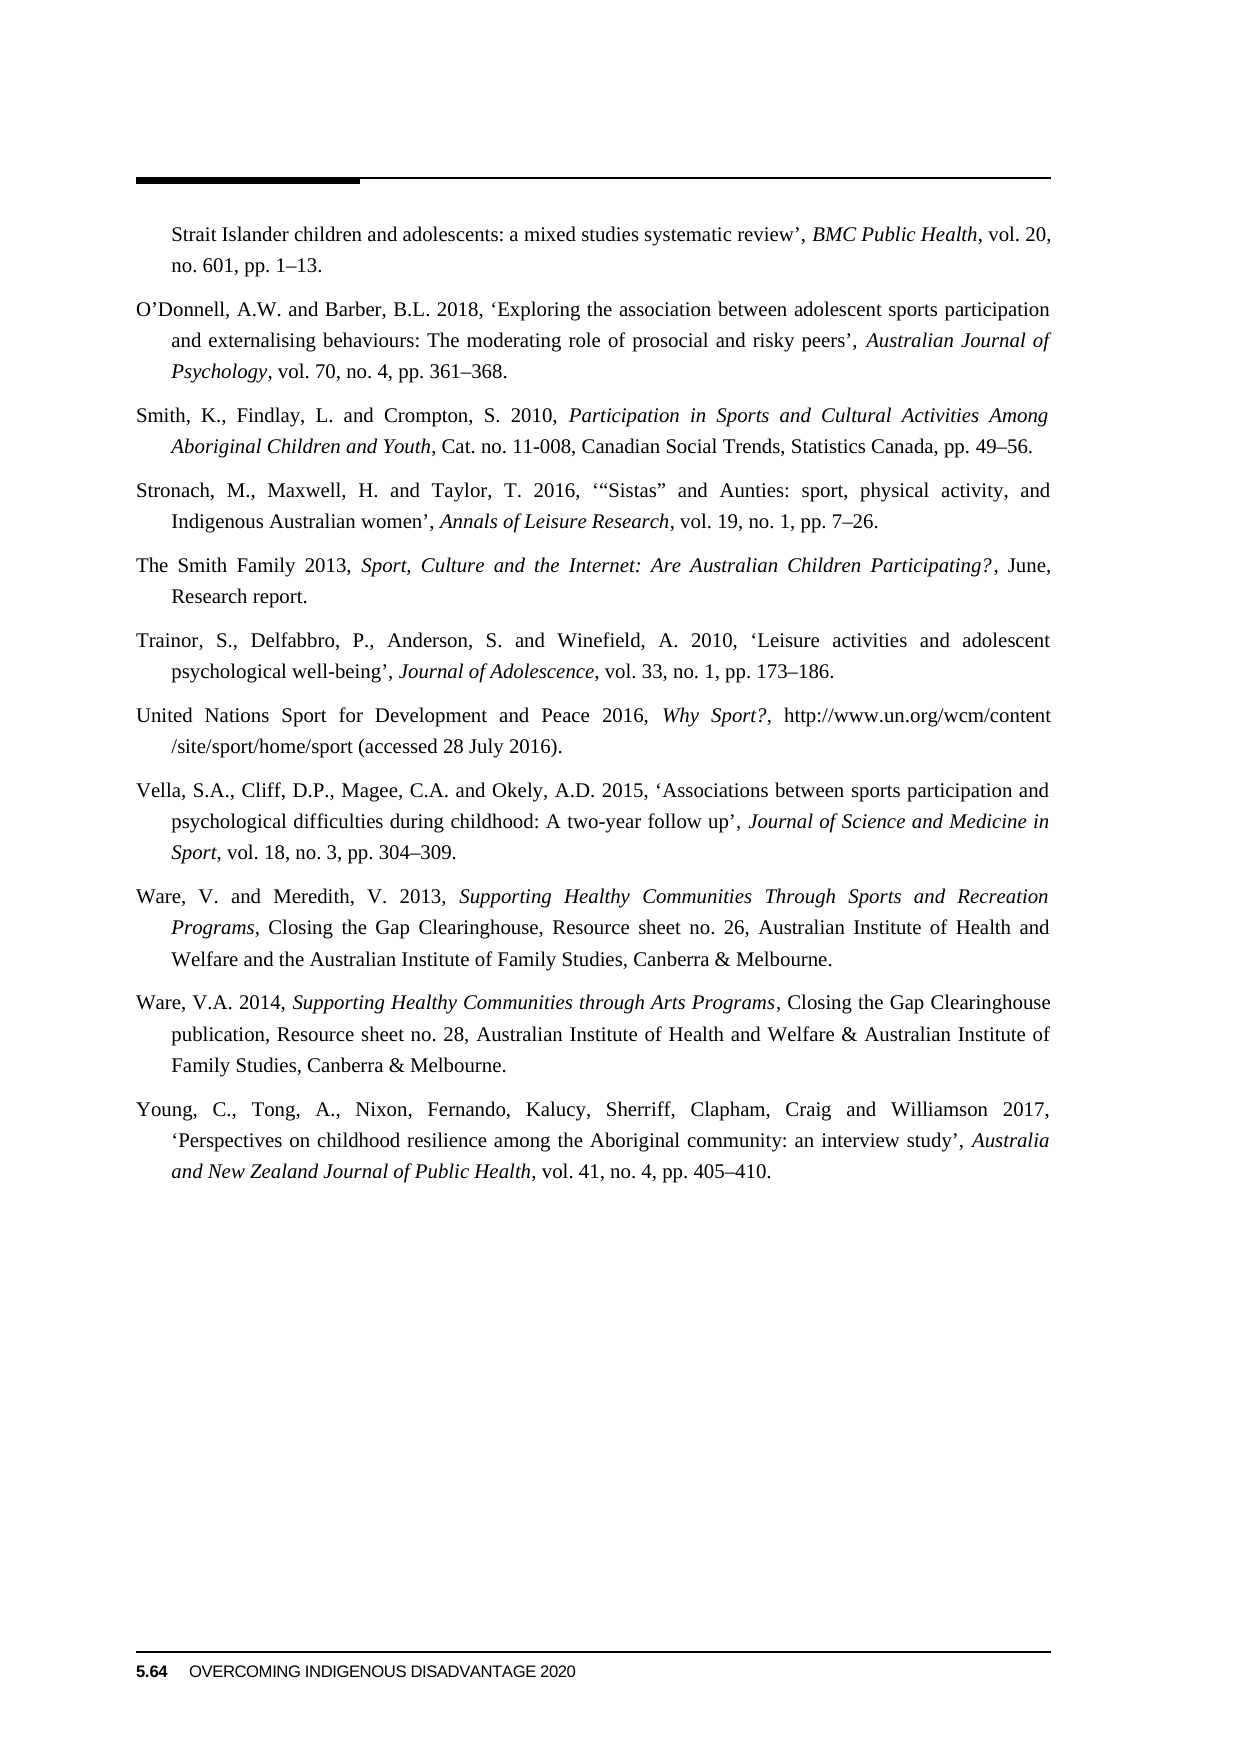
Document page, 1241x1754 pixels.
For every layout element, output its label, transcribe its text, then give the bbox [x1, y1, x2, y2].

text Smith, K., Findlay, L. and Crompton, S. 2010, Participation in Sports and Cultural Activities Among Aboriginal Children and Youth, Cat. no. 11-008, Canadian Social Trends, Statistics Canada, pp. 49–56. [136, 396, 1051, 458]
text Young, C., Tong, A., Nixon, Fernando, Kalucy, Sherriff, Clapham, Craig and Williamson 2017, ‘Perspectives on childhood resilience among the Aboriginal community: an interview study’, Australia and New Zealand Journal of Public Health, vol. 41, no. 4, pp. 405–410. [136, 1089, 1051, 1183]
text Ware, V.A. 2014, Supporting Healthy Communities through Arts Programs, Closing the Gap Clearinghouse publication, Resource sheet no. 28, Australian Institute of Health and Welfare & Australian Institute of Family Studies, Canberra & Melbourne. [136, 983, 1051, 1077]
text Ware, V. and Meredith, V. 2013, Supporting Healthy Communities Through Sports and Recreation Programs, Closing the Gap Clearinghouse, Resource sheet no. 26, Australian Institute of Health and Welfare and the Australian Institute of Family Studies, Canberra & Melbourne. [136, 877, 1051, 971]
text O’Donnell, A.W. and Barber, B.L. 2018, ‘Exploring the association between adolescent sports participation and externalising behaviours: The moderating role of prosocial and risky peers’, Australian Journal of Psychology, vol. 70, no. 4, pp. 361–368. [136, 289, 1051, 383]
text Trainor, S., Delfabbro, P., Anderson, S. and Winefield, A. 2010, ‘Leisure activities and adolescent psychological well-being’, Journal of Adolescence, vol. 33, no. 1, pp. 173–186. [136, 621, 1051, 683]
text United Nations Sport for Development and Peace 2016, Why Sport?, http://www.un.org/wcm/content /site/sport/home/sport (accessed 28 July 2016). [136, 696, 1051, 758]
text The Smith Family 2013, Sport, Culture and the Internet: Are Australian Children Participating?, June, Research report. [136, 546, 1051, 608]
text Stronach, M., Maxwell, H. and Taylor, T. 2016, ‘“Sistas” and Aunties: sport, physical activity, and Indigenous Australian women’, Annals of Leisure Research, vol. 19, no. 1, pp. 7–26. [136, 471, 1051, 533]
text Vella, S.A., Cliff, D.P., Magee, C.A. and Okely, A.D. 2015, ‘Associations between sports participation and psychological difficulties during childhood: A two-year follow up’, Journal of Science and Medicine in Sport, vol. 18, no. 3, pp. 304–309. [136, 771, 1051, 864]
